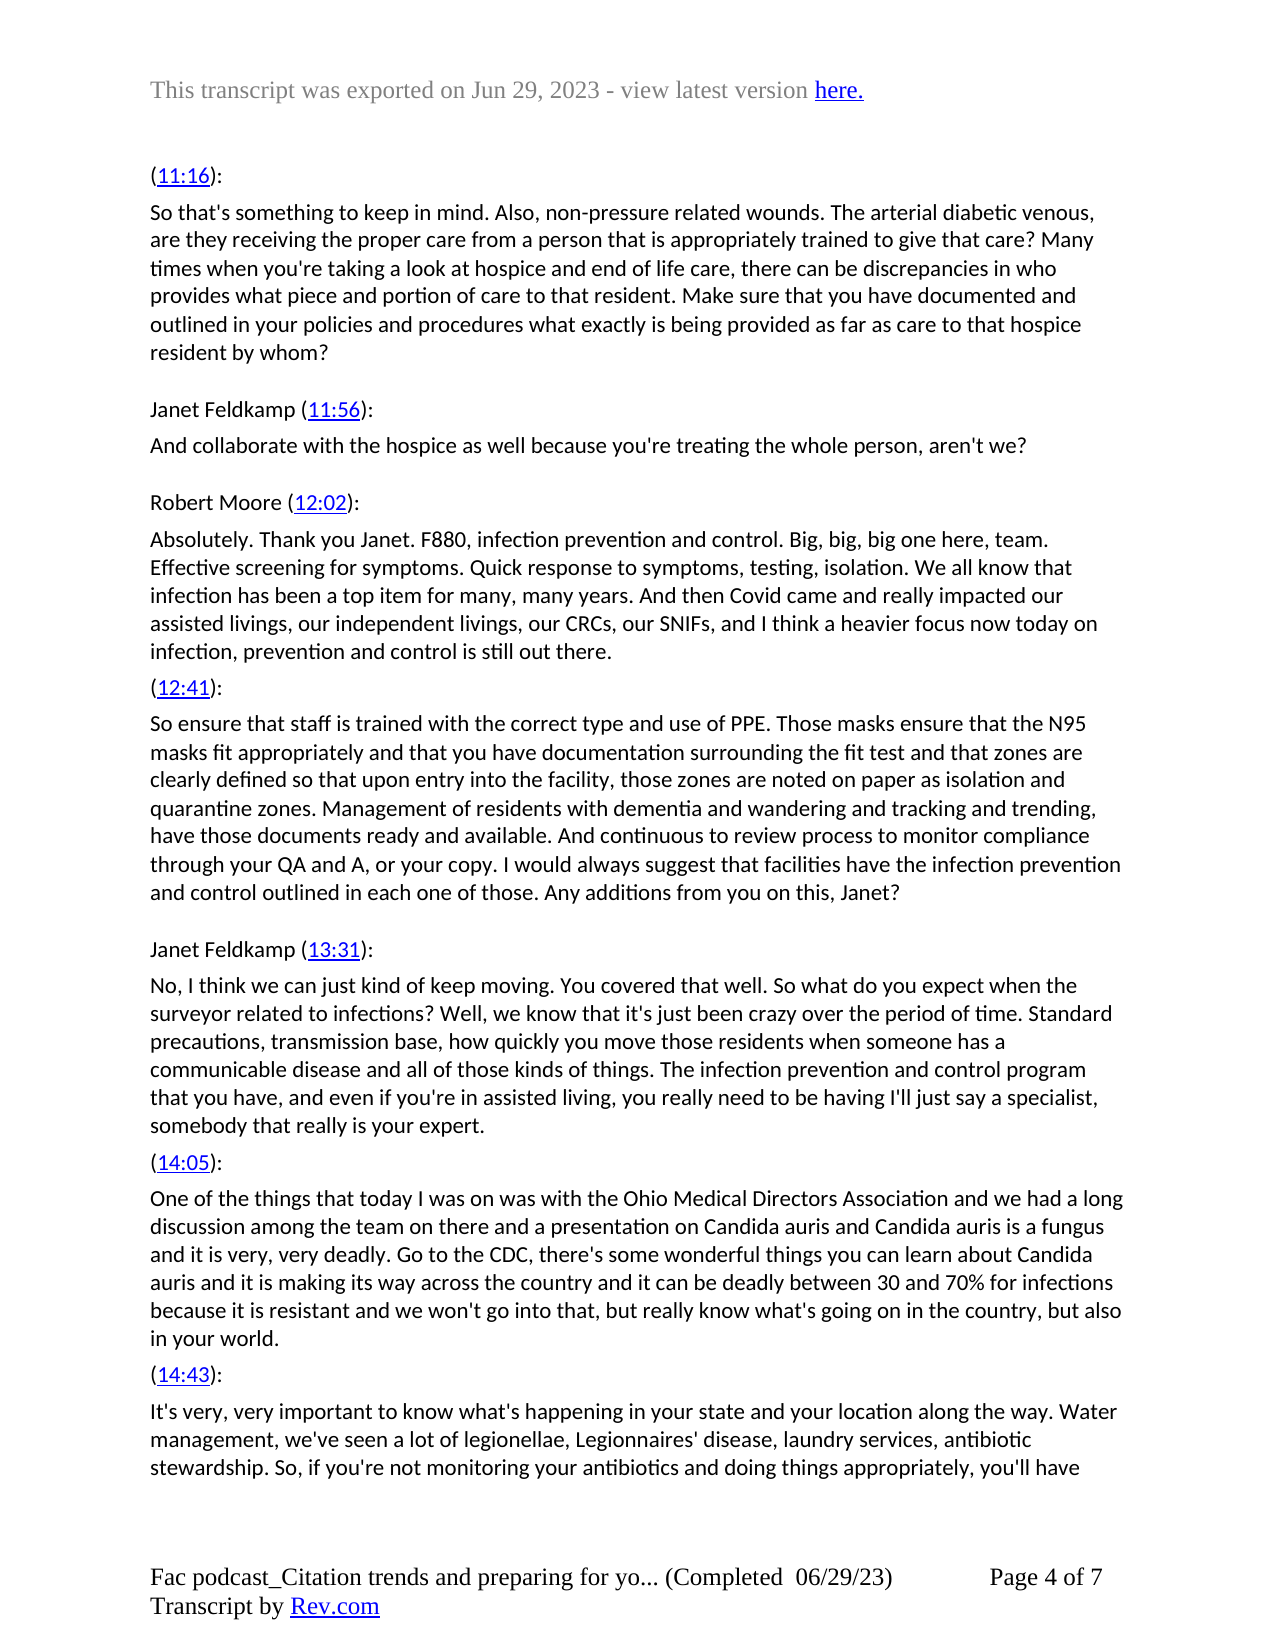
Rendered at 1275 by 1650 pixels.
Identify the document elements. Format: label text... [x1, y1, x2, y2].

text (11:16): [150, 161, 1125, 189]
text (14:05): [150, 1148, 1125, 1176]
text Absolutely. Thank you Janet. F880, infection prevention and control. Big, big, big one here, team. Effective screening for symptoms. Quick response to symptoms, testing, isolation. We all know that infection has been a top item for many, many years. And then Covid came and really impacted our assisted livings, our independent livings, our CRCs, our SNIFs, and I think a heavier focus now today on infection, prevention and control is still out there. [150, 525, 1125, 665]
text Janet Feldkamp (11:56): [150, 395, 1125, 423]
text Robert Moore (12:02): [150, 488, 1125, 516]
text No, I think we can just kind of keep moving. You covered that well. So what do you expect when the surveyor related to infections? Well, we know that it's just been crazy over the period of time. Standard precautions, transmission base, how quickly you move those residents when someone has a communicable disease and all of those kinds of things. The infection prevention and control program that you have, and even if you're in assisted living, you really need to be having I'll just say a specialist, somebody that really is your expert. [150, 971, 1125, 1139]
text One of the things that today I was on was with the Ohio Medical Directors Association and we had a long discussion among the team on there and a presentation on Candida auris and Candida auris is a fungus and it is very, very deadly. Go to the CDC, there's some wonderful things you can learn about Candida auris and it is making its way across the country and it can be deadly between 30 and 70% for infections because it is resistant and we won't go into that, but really know what's going on in the country, but also in your world. [150, 1184, 1125, 1352]
text (14:43): [150, 1361, 1125, 1388]
text So that's something to keep in mind. Also, non-pressure related wounds. The arterial diabetic venous, are they receiving the proper care from a person that is appropriately trained to give that care? Many times when you're taking a look at hospice and end of life care, there can be discrepancies in who provides what piece and portion of care to that resident. Make sure that you have documented and outlined in your policies and procedures what exactly is being provided as far as care to that hospice resident by whom? [150, 198, 1125, 366]
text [150, 1397, 1125, 1481]
text (12:41): [150, 673, 1125, 701]
text And collaborate with the hospice as well because you're treating the whole person, aren't we? [150, 431, 1125, 459]
text So ensure that staff is trained with the correct type and use of PPE. Those masks ensure that the N95 masks fit appropriately and that you have documentation surrounding the fit test and that zones are clearly defined so that upon entry into the facility, those zones are noted on paper as isolation and quarantine zones. Management of residents with dementia and wandering and tracking and trending, have those documents ready and available. And continuous to review process to monitor compliance through your QA and A, or your copy. I would always suggest that facilities have the infection prevention and control outlined in each one of those. Any additions from you on this, Janet? [150, 709, 1125, 906]
text Janet Feldkamp (13:31): [150, 935, 1125, 963]
